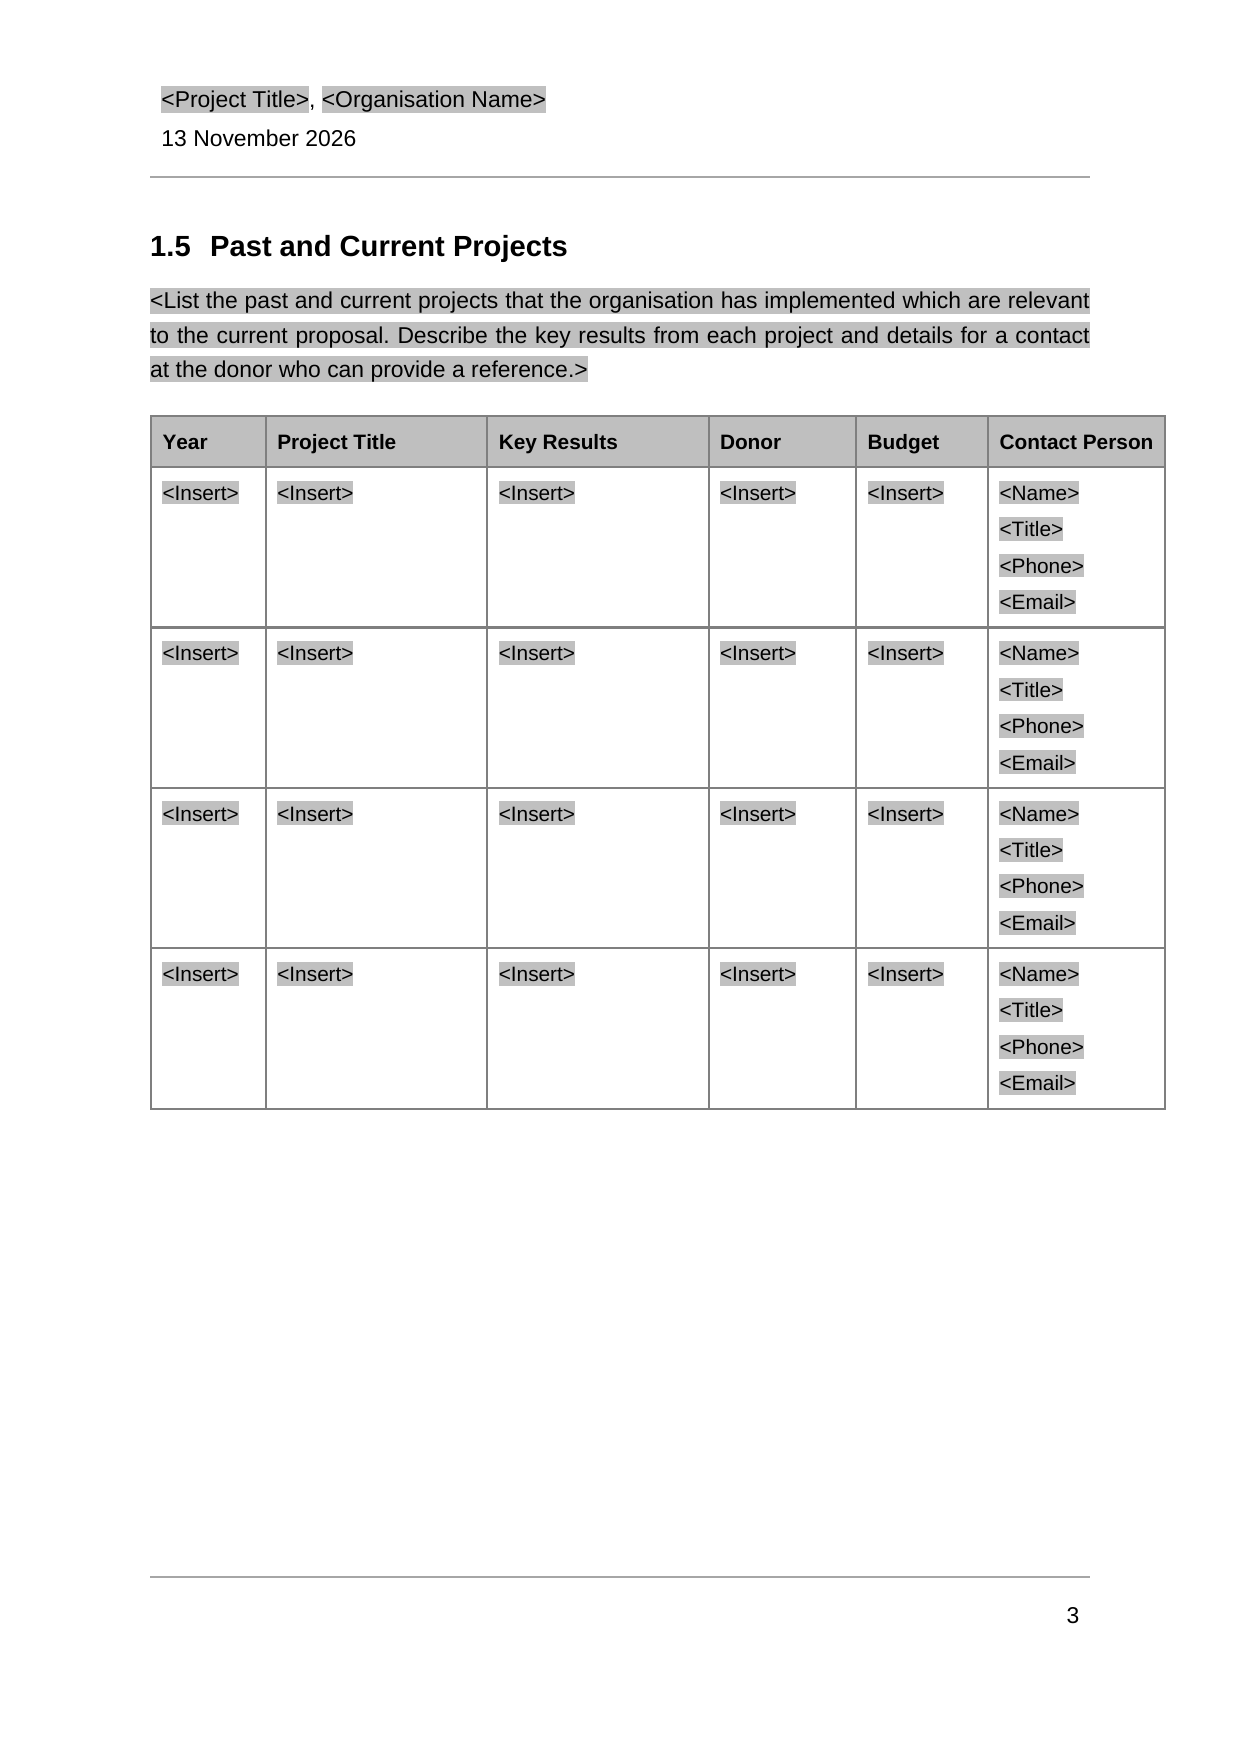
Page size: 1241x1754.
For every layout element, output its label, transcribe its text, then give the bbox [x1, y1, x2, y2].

table_cell <Insert> [488, 629, 708, 787]
table_cell <Insert> [857, 789, 987, 947]
table_header Budget [857, 417, 987, 466]
table_cell <Insert> [267, 789, 486, 947]
table_cell <Insert> [710, 949, 855, 1108]
table_cell <Insert> [267, 629, 486, 787]
table_cell <Insert> [710, 468, 855, 626]
table_header Contact Person [989, 417, 1164, 466]
table_cell <Insert> [152, 468, 265, 626]
subtitle Past and Current Projects [150, 229, 1090, 262]
table_cell <Insert> [857, 949, 987, 1108]
table_cell <Insert> [488, 468, 708, 626]
table_cell <Name> <Title> <Phone> <Email> [989, 949, 1164, 1108]
table_cell <Insert> [152, 629, 265, 787]
table_cell <Insert> [710, 629, 855, 787]
table_header Key Results [488, 417, 708, 466]
table_header Year [152, 417, 265, 466]
table_cell <Insert> [857, 468, 987, 626]
table_header Donor [710, 417, 855, 466]
table_header Project Title [267, 417, 486, 466]
table_cell <Insert> [488, 789, 708, 947]
table_cell <Insert> [152, 789, 265, 947]
table_cell <Name> <Title> <Phone> <Email> [989, 468, 1164, 626]
text <List the past and current projects that the organisation has implemented which are relevant to the current proposal. Describe the key results from each project and details for a contact at the donor who can provide a reference.> [150, 348, 1090, 382]
table_cell <Name> <Title> <Phone> <Email> [989, 629, 1164, 787]
table_cell <Insert> [267, 468, 486, 626]
table_cell <Insert> [857, 629, 987, 787]
table_cell <Insert> [152, 949, 265, 1108]
table_cell <Insert> [710, 789, 855, 947]
table_cell <Insert> [488, 949, 708, 1108]
table_cell <Name> <Title> <Phone> <Email> [989, 789, 1164, 947]
table_cell <Insert> [267, 949, 486, 1108]
